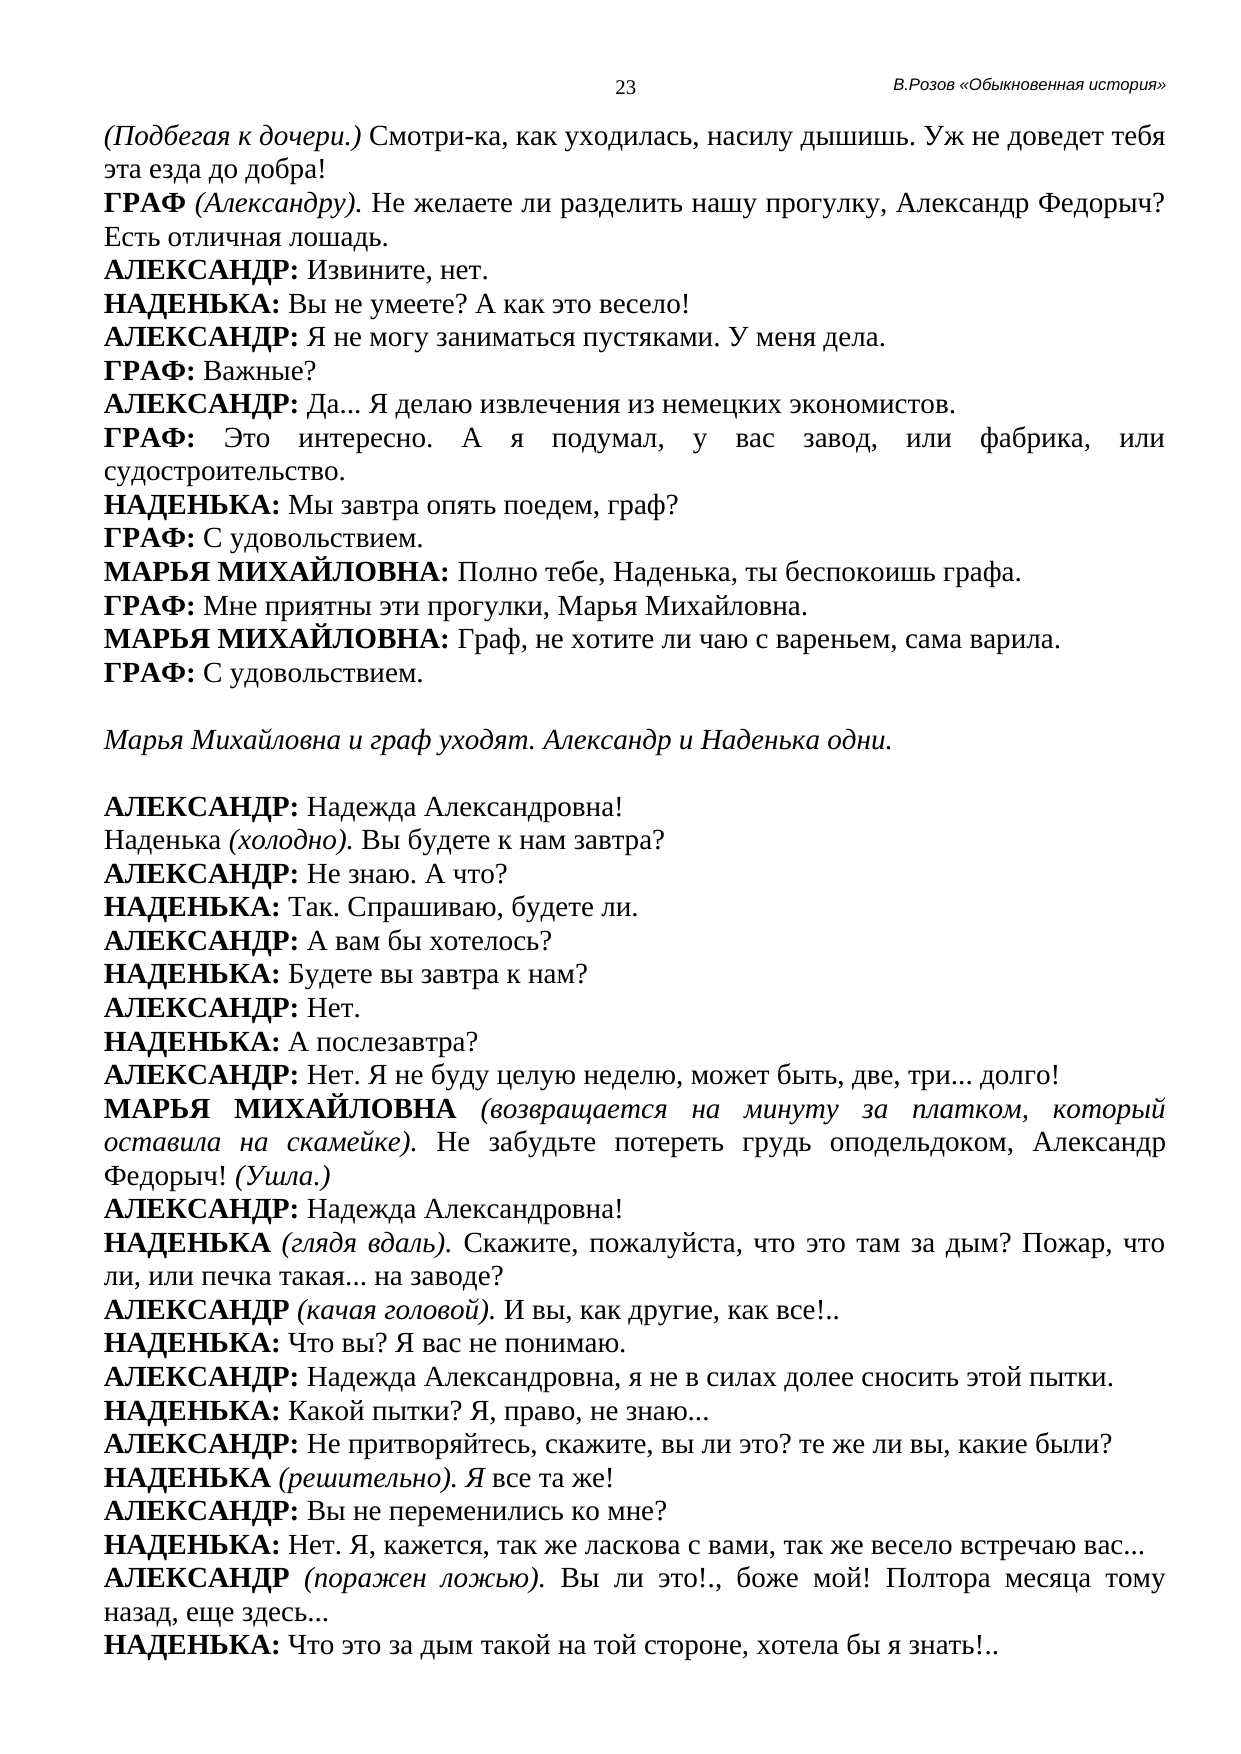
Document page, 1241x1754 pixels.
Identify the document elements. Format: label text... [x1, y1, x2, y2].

text НАДЕНЬКА: Мы завтра опять поедем, граф? [103, 487, 1166, 521]
text АЛЕКСАНДР: Не знаю. А что? [103, 856, 1166, 889]
text ГРАФ: Мне приятны эти прогулки, Марья Михайловна. [103, 588, 1166, 621]
text Марья Михайловна и граф уходят. Александр и Наденька одни. [103, 722, 1166, 755]
text АЛЕКСАНДР: А вам бы хотелось? [103, 923, 1166, 957]
text НАДЕНЬКА: Вы не умеете? А как это весело! [103, 286, 1166, 319]
text АЛЕКСАНДР: Да... Я делаю извлечения из немецких экономистов. [103, 386, 1166, 420]
text АЛЕКСАНДР: Надежда Александровна! [103, 1191, 1166, 1225]
text АЛЕКСАНДР: Вы не переменились ко мне? [103, 1493, 1166, 1527]
text АЛЕКСАНДР: Надежда Александровна, я не в силах долее сносить этой пытки. [103, 1359, 1166, 1393]
text АЛЕКСАНДР: Я не могу заниматься пустяками. У меня дела. [103, 319, 1166, 353]
text ГРАФ: С удовольствием. [103, 521, 1166, 554]
text МАРЬЯ МИХАЙЛОВНА (возвращается на минуту за платком, который оставила на скамейке). Не забудьте потереть грудь оподельдоком, Александр Федорыч! (Ушла.) [103, 1091, 1166, 1191]
text НАДЕНЬКА: Что это за дым такой на той стороне, хотела бы я знать!.. [103, 1627, 1166, 1661]
text ГРАФ: Это интересно. А я подумал, у вас завод, или фабрика, или судостроительство. [103, 420, 1166, 487]
text НАДЕНЬКА: Так. Спрашиваю, будете ли. [103, 889, 1166, 923]
text НАДЕНЬКА: Будете вы завтра к нам? [103, 957, 1166, 990]
text НАДЕНЬКА: Нет. Я, кажется, так же ласкова с вами, так же весело встречаю вас... [103, 1527, 1166, 1560]
text АЛЕКСАНДР (качая головой). И вы, как другие, как все!.. [103, 1292, 1166, 1326]
text ГРАФ (Александру). Не желаете ли разделить нашу прогулку, Александр Федорыч? Есть отличная лошадь. [103, 185, 1166, 252]
text АЛЕКСАНДР (поражен ложью). Вы ли это!., боже мой! Полтора месяца тому назад, еще здесь... [103, 1560, 1166, 1627]
text НАДЕНЬКА (решительно). Я все та же! [103, 1460, 1166, 1493]
text НАДЕНЬКА: А послезавтра? [103, 1024, 1166, 1057]
text НАДЕНЬКА: Что вы? Я вас не понимаю. [103, 1326, 1166, 1359]
text АЛЕКСАНДР: Не притворяйтесь, скажите, вы ли это? те же ли вы, какие были? [103, 1426, 1166, 1460]
text МАРЬЯ МИХАЙЛОВНА: Полно тебе, Наденька, ты беспокоишь графа. [103, 554, 1166, 588]
text НАДЕНЬКА (глядя вдаль). Скажите, пожалуйста, что это там за дым? Пожар, что ли, или печка такая... на заводе? [103, 1225, 1166, 1292]
text МАРЬЯ МИХАЙЛОВНА: Граф, не хотите ли чаю с вареньем, сама варила. [103, 621, 1166, 655]
text АЛЕКСАНДР: Извините, нет. [103, 252, 1166, 286]
text Наденька (холодно). Вы будете к нам завтра? [103, 822, 1166, 856]
text ГРАФ: С удовольствием. [103, 655, 1166, 688]
text АЛЕКСАНДР: Надежда Александровна! [103, 789, 1166, 822]
text АЛЕКСАНДР: Нет. Я не буду целую неделю, может быть, две, три... долго! [103, 1057, 1166, 1091]
text (Подбегая к дочери.) Смотри-ка, как уходилась, насилу дышишь. Уж не доведет тебя эта езда до добра! [103, 118, 1166, 185]
text ГРАФ: Важные? [103, 353, 1166, 386]
text АЛЕКСАНДР: Нет. [103, 990, 1166, 1024]
text НАДЕНЬКА: Какой пытки? Я, право, не знаю... [103, 1393, 1166, 1426]
